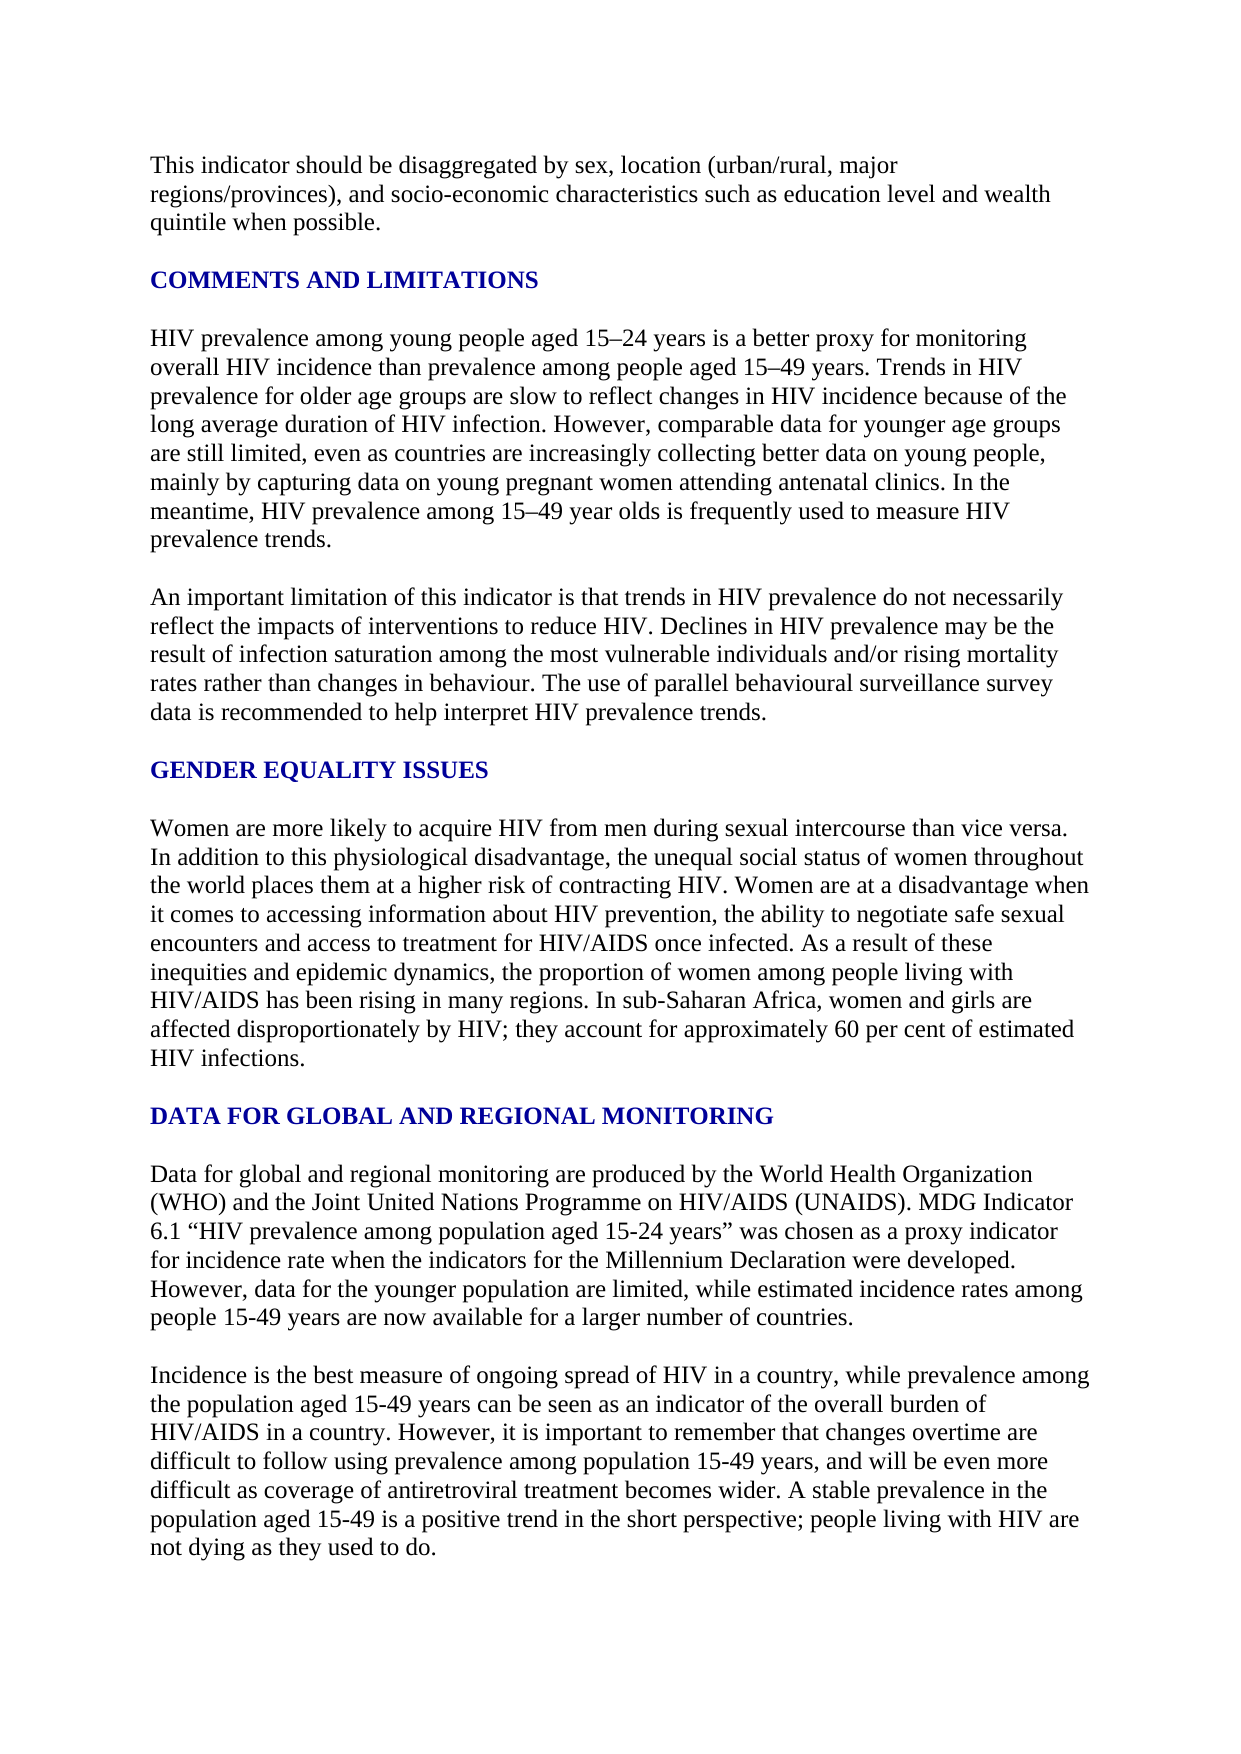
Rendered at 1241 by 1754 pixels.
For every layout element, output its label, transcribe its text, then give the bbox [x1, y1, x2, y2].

text HIV prevalence among young people aged 15–24 years is a better proxy for monitoring overall HIV incidence than prevalence among people aged 15–49 years. Trends in HIV prevalence for older age groups are slow to reflect changes in HIV incidence because of the long average duration of HIV infection. However, comparable data for younger age groups are still limited, even as countries are increasingly collecting better data on young people, mainly by capturing data on young pregnant women attending antenatal clinics. In the meantime, HIV prevalence among 15–49 year olds is frequently used to measure HIV prevalence trends. An important limitation of this indicator is that trends in HIV prevalence do not necessarily reflect the impacts of interventions to reduce HIV. Declines in HIV prevalence may be the result of infection saturation among the most vulnerable individuals and/or rising mortality rates rather than changes in behaviour. The use of parallel behavioural surveillance survey data is recommended to help interpret HIV prevalence trends. [150, 323, 1090, 726]
text This indicator should be disaggregated by sex, location (urban/rural, major regions/provinces), and socio-economic characteristics such as education level and wealth quintile when possible. [150, 150, 1090, 236]
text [150, 1159, 1090, 1590]
text COMMENTS AND LIMITATIONS [150, 265, 1090, 294]
text Women are more likely to acquire HIV from men during sexual intercourse than vice versa. In addition to this physiological disadvantage, the unequal social status of women throughout the world places them at a higher risk of contracting HIV. Women are at a disadvantage when it comes to accessing information about HIV prevention, the ability to negotiate safe sexual encounters and access to treatment for HIV/AIDS once infected. As a result of these inequities and epidemic dynamics, the proportion of women among people living with HIV/AIDS has been rising in many regions. In sub-Saharan Africa, women and girls are affected disproportionately by HIV; they account for approximately 60 per cent of estimated HIV infections. [150, 813, 1090, 1072]
text GENDER EQUALITY ISSUES [150, 755, 1090, 784]
text DATA FOR GLOBAL AND REGIONAL MONITORING [150, 1101, 1090, 1129]
